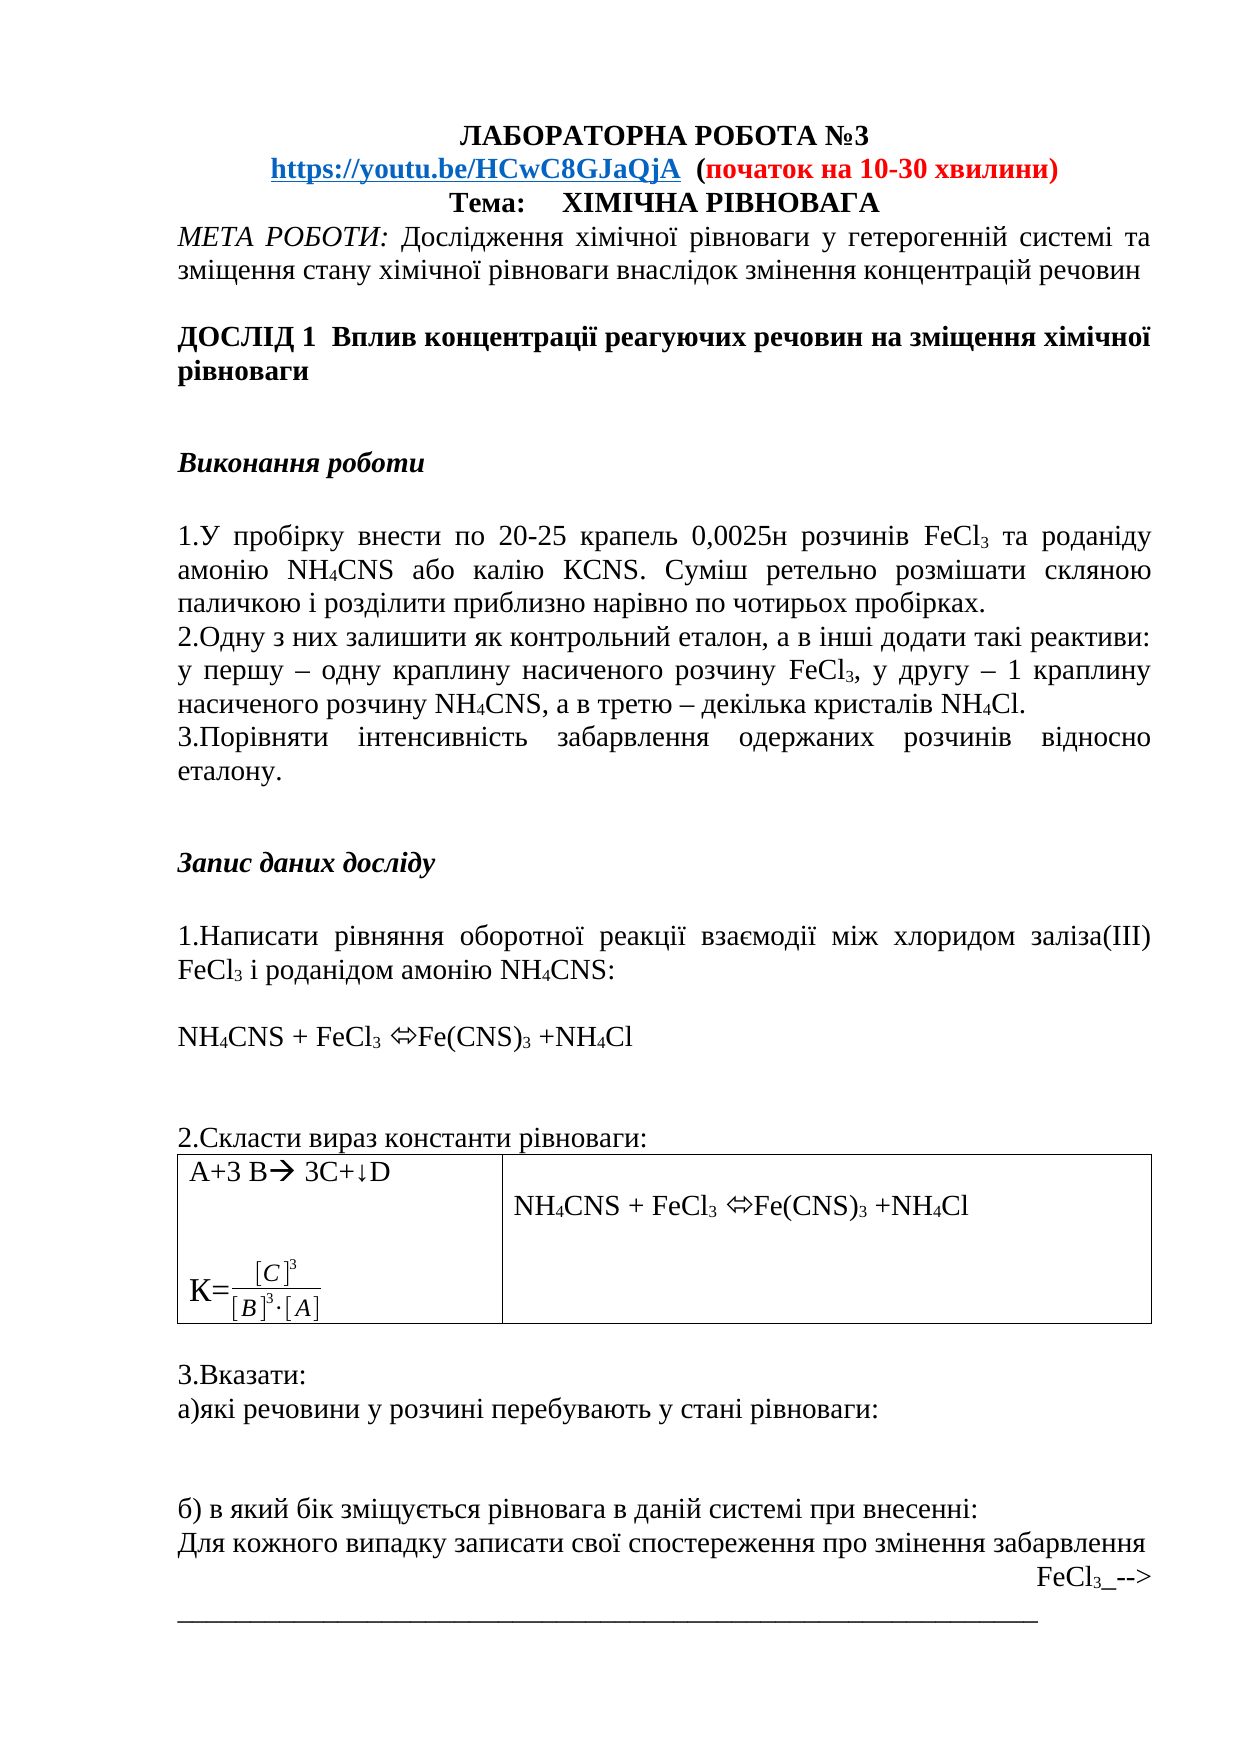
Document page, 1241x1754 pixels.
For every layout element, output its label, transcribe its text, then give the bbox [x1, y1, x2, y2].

text ДОСЛІД 1 Вплив концентрації реагуючих речовин на зміщення хімічної рівноваги [177, 319, 1152, 386]
table_header NH4CNS + FeCl3 Fe(CNS)3 +NH4Cl [503, 1155, 1151, 1323]
text МЕТА РОБОТИ: Дослідження хімічної рівноваги у гетерогенній системі та зміщення стану хімічної рівноваги внаслідок змінення концентрацій речовин [177, 219, 1152, 286]
text 1.У пробірку внести по 20-25 крапель 0,0025н розчинів FeCl3 та роданіду амонію NH4CNS або калію КCNS. Суміш ретельно розмішати скляною паличкою і розділити приблизно нарівно по чотирьох пробірках. [177, 518, 1152, 619]
text Тема: ХІМІЧНА РІВНОВАГА [177, 185, 1152, 219]
text Виконання роботи [177, 445, 1152, 478]
text ЛАБОРАТОРНА РОБОТА №3 [177, 118, 1152, 152]
text https://youtu.be/HCwC8GJaQjA (початок на 10-30 хвилини) [177, 152, 1152, 185]
text а)які речовини у розчині перебувають у стані рівноваги: [177, 1391, 1152, 1424]
text 1.Написати рівняння оборотної реакції взаємодії між хлоридом заліза(ІІІ) FeCl3 і роданідом амонію NH4CNS: [177, 918, 1152, 986]
text Запис даних досліду [177, 845, 1152, 879]
text Для кожного випадку записати свої спостереження про змінення забарвлення [177, 1525, 1152, 1559]
text 2.Одну з них залишити як контрольний еталон, а в інші додати такі реактиви: у першу – одну краплину насиченого розчину FeCl3, у другу – 1 краплину насиченого розчину NH4CNS, а в третю – декілька кристалів NH4Cl. [177, 619, 1152, 719]
text 2.Скласти вираз константи рівноваги: [177, 1120, 1152, 1153]
text FeCl3_--> ___________________________________________________________ [177, 1559, 1152, 1626]
text 3.Порівняти інтенсивність забарвлення одержаних розчинів відносно еталону. [177, 719, 1152, 787]
text 3.Вказати: [177, 1357, 1152, 1391]
text NH4CNS + FeCl3 Fe(CNS)3 +NH4Cl [177, 1019, 1152, 1053]
table_header А+3 B 3C+↓D К= [178, 1155, 502, 1323]
text б) в який бік зміщується рівновага в даній системі при внесенні: [177, 1492, 1152, 1525]
